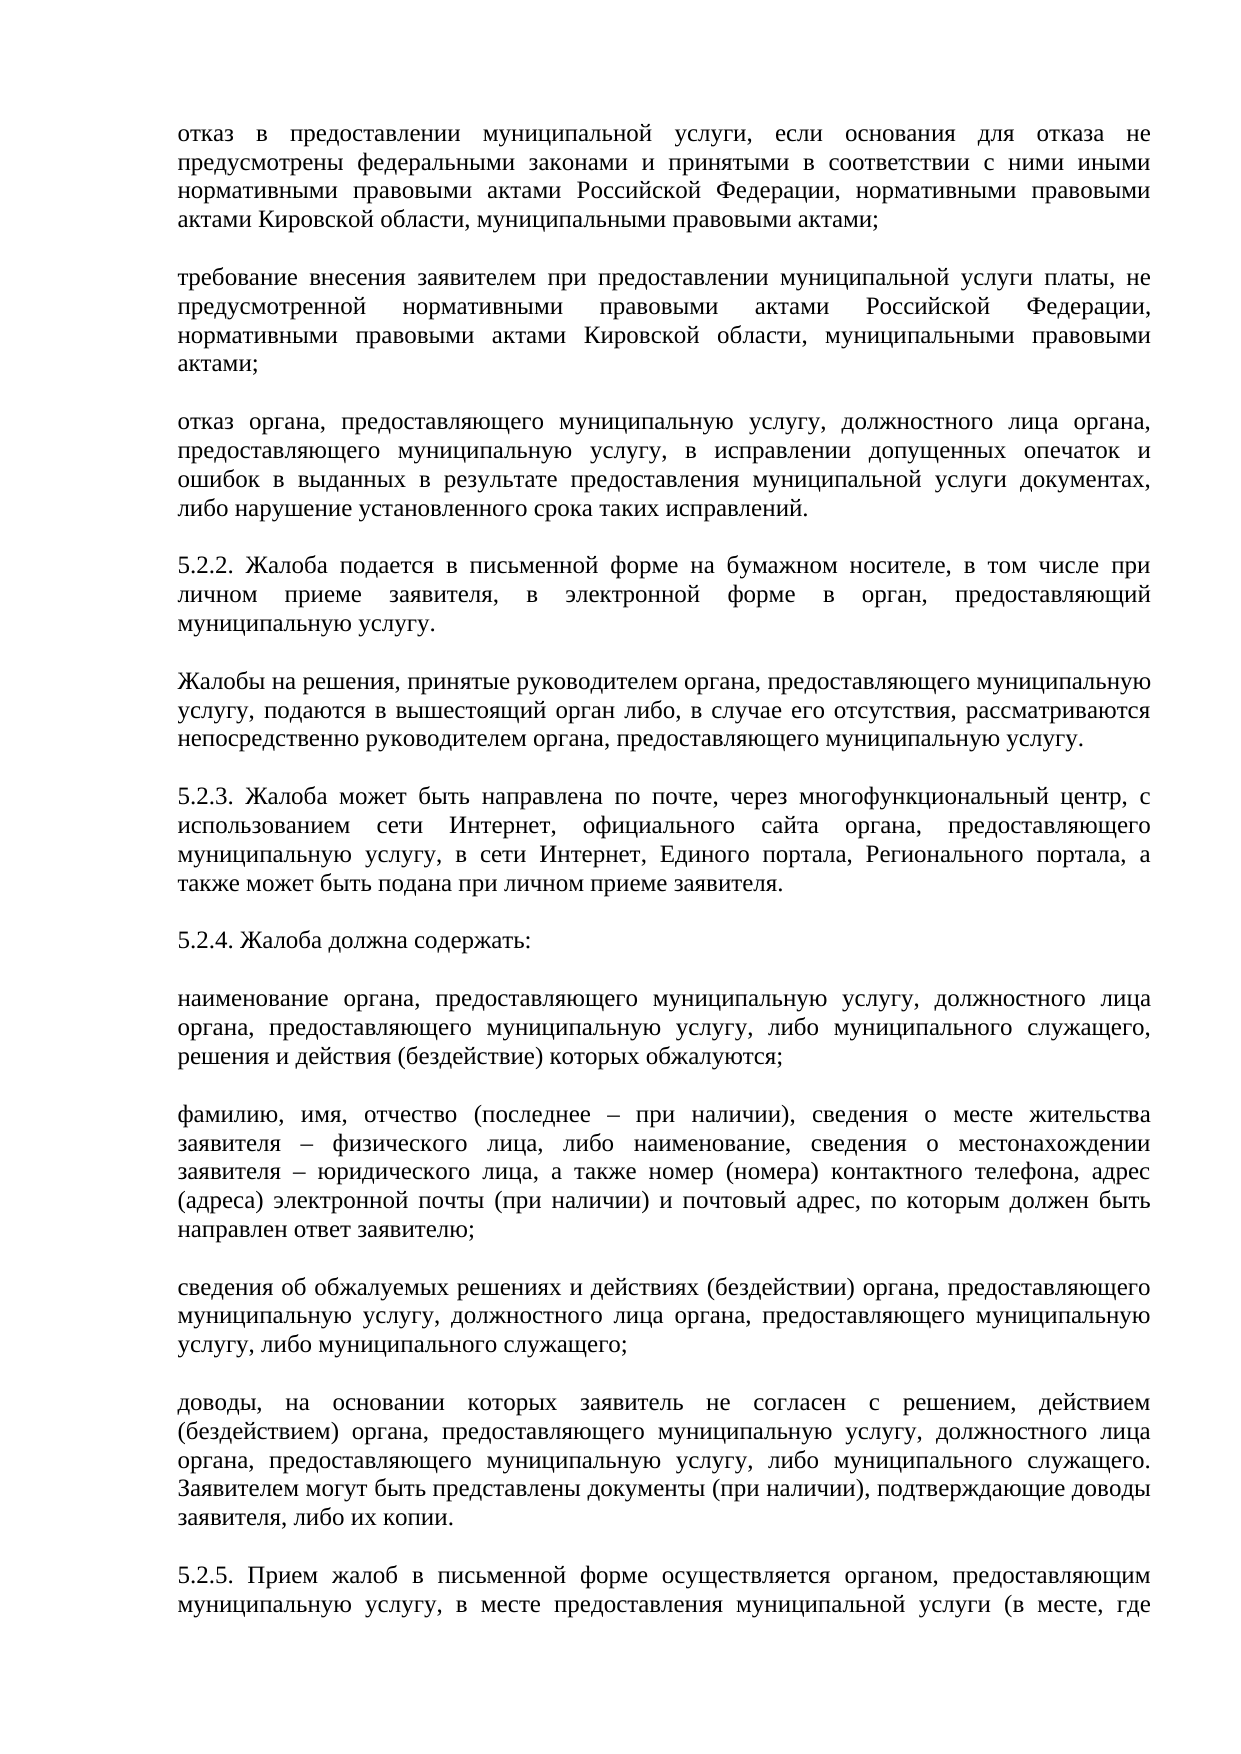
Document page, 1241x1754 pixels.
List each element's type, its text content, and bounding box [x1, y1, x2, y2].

text отказ в предоставлении муниципальной услуги, если основания для отказа не предусмотрены федеральными законами и принятыми в соответствии с ними иными нормативными правовыми актами Российской Федерации, нормативными правовыми актами Кировской области, муниципальными правовыми актами; [177, 118, 1152, 233]
text 5.2.3. Жалоба может быть направлена по почте, через многофункциональный центр, с использованием сети Интернет, официального сайта органа, предоставляющего муниципальную услугу, в сети Интернет, Единого портала, Регионального портала, а также может быть подана при личном приеме заявителя. [177, 781, 1152, 896]
text требование внесения заявителем при предоставлении муниципальной услуги платы, не предусмотренной нормативными правовыми актами Российской Федерации, нормативными правовыми актами Кировской области, муниципальными правовыми актами; [177, 262, 1152, 377]
text доводы, на основании которых заявитель не согласен с решением, действием (бездействием) органа, предоставляющего муниципальную услугу, должностного лица органа, предоставляющего муниципальную услугу, либо муниципального служащего. Заявителем могут быть представлены документы (при наличии), подтверждающие доводы заявителя, либо их копии. [177, 1387, 1152, 1531]
text фамилию, имя, отчество (последнее – при наличии), сведения о месте жительства заявителя – физического лица, либо наименование, сведения о местонахождении заявителя – юридического лица, а также номер (номера) контактного телефона, адрес (адреса) электронной почты (при наличии) и почтовый адрес, по которым должен быть направлен ответ заявителю; [177, 1099, 1152, 1243]
text Жалобы на решения, принятые руководителем органа, предоставляющего муниципальную услугу, подаются в вышестоящий орган либо, в случае его отсутствия, рассматриваются непосредственно руководителем органа, предоставляющего муниципальную услугу. [177, 666, 1152, 752]
text отказ органа, предоставляющего муниципальную услугу, должностного лица органа, предоставляющего муниципальную услугу, в исправлении допущенных опечаток и ошибок в выданных в результате предоставления муниципальной услуги документах, либо нарушение установленного срока таких исправлений. [177, 406, 1152, 521]
text наименование органа, предоставляющего муниципальную услугу, должностного лица органа, предоставляющего муниципальную услугу, либо муниципального служащего, решения и действия (бездействие) которых обжалуются; [177, 983, 1152, 1070]
text сведения об обжалуемых решениях и действиях (бездействии) органа, предоставляющего муниципальную услугу, должностного лица органа, предоставляющего муниципальную услугу, либо муниципального служащего; [177, 1272, 1152, 1358]
text 5.2.2. Жалоба подается в письменной форме на бумажном носителе, в том числе при личном приеме заявителя, в электронной форме в орган, предоставляющий муниципальную услугу. [177, 551, 1152, 637]
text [177, 1560, 1152, 1618]
text 5.2.4. Жалоба должна содержать: [177, 926, 1152, 954]
